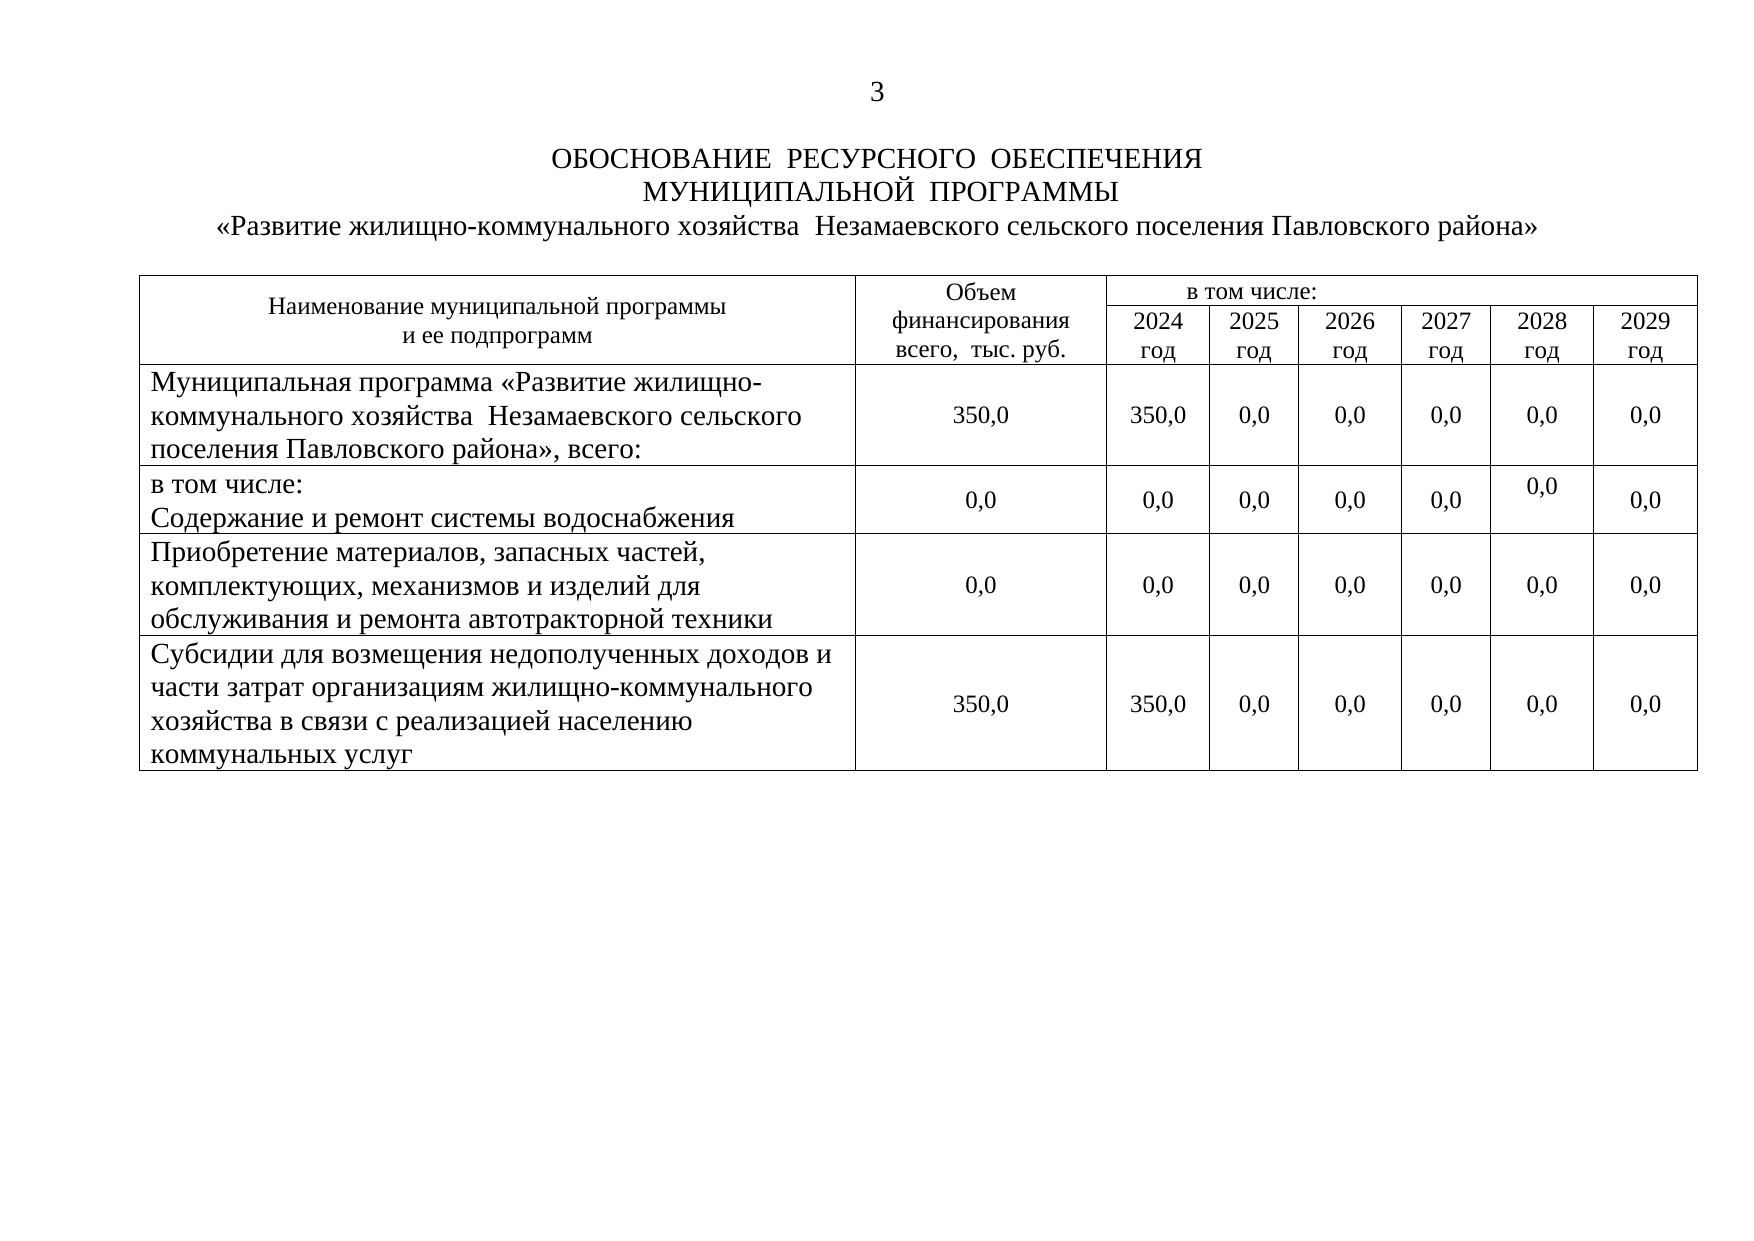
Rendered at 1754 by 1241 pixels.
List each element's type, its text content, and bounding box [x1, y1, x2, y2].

table_cell 0,0 [1594, 636, 1697, 770]
table_cell 0,0 [1402, 365, 1490, 465]
table_cell Муниципальная программа «Развитие жилищно-коммунального хозяйства Незамаевского сельского поселения Павловского района», всего: [140, 365, 855, 465]
table_cell 2029 год [1594, 306, 1697, 363]
table_cell 350,0 [856, 365, 1106, 465]
table_cell 2026 год [1299, 306, 1401, 363]
table_cell 0,0 [1299, 636, 1401, 770]
table_cell 0,0 [1210, 466, 1298, 533]
table_cell 0,0 [1491, 466, 1593, 533]
table_cell 2027 год [1402, 306, 1490, 363]
text ОБОСНОВАНИЕ РЕСУРСНОГО ОБЕСПЕЧЕНИЯ [59, 141, 1695, 174]
table_header Объем финансирования всего, тыс. руб. [856, 276, 1106, 363]
table_cell 2028 год [1491, 306, 1593, 363]
table_header в том числе: [1107, 276, 1697, 305]
table_cell 350,0 [1107, 365, 1209, 465]
table_cell 0,0 [1594, 365, 1697, 465]
table_cell 0,0 [1491, 636, 1593, 770]
table_cell 0,0 [1107, 466, 1209, 533]
table_cell 2024 год [1107, 306, 1209, 363]
table_cell 0,0 [856, 466, 1106, 533]
table_cell 0,0 [1299, 365, 1401, 465]
text МУНИЦИПАЛЬНОЙ ПРОГРАММЫ [59, 174, 1695, 208]
table_cell 0,0 [1491, 365, 1593, 465]
table_cell 350,0 [856, 636, 1106, 770]
table_cell 0,0 [1402, 534, 1490, 635]
table_cell 0,0 [1210, 534, 1298, 635]
table_cell 0,0 [856, 534, 1106, 635]
table_header Наименование муниципальной программы и ее подпрограмм [140, 276, 855, 363]
table_cell 0,0 [1107, 534, 1209, 635]
table_cell 0,0 [1402, 636, 1490, 770]
table_cell 0,0 [1299, 534, 1401, 635]
table_cell 0,0 [1402, 466, 1490, 533]
table_cell Субсидии для возмещения недополученных доходов и части затрат организациям жилищно-коммунального хозяйства в связи с реализацией населению коммунальных услуг [140, 636, 855, 770]
text «Развитие жилищно-коммунального хозяйства Незамаевского сельского поселения Павловского района» [59, 208, 1695, 242]
table_cell Приобретение материалов, запасных частей, комплектующих, механизмов и изделий для обслуживания и ремонта автотракторной техники [140, 534, 855, 635]
table_cell в том числе: Содержание и ремонт системы водоснабжения [140, 466, 855, 533]
table_cell 0,0 [1491, 534, 1593, 635]
table_cell 0,0 [1594, 534, 1697, 635]
table_cell 0,0 [1299, 466, 1401, 533]
table_cell 350,0 [1107, 636, 1209, 770]
table_cell 2025 год [1210, 306, 1298, 363]
table_cell 0,0 [1210, 365, 1298, 465]
table_cell 0,0 [1594, 466, 1697, 533]
table_cell 0,0 [1210, 636, 1298, 770]
